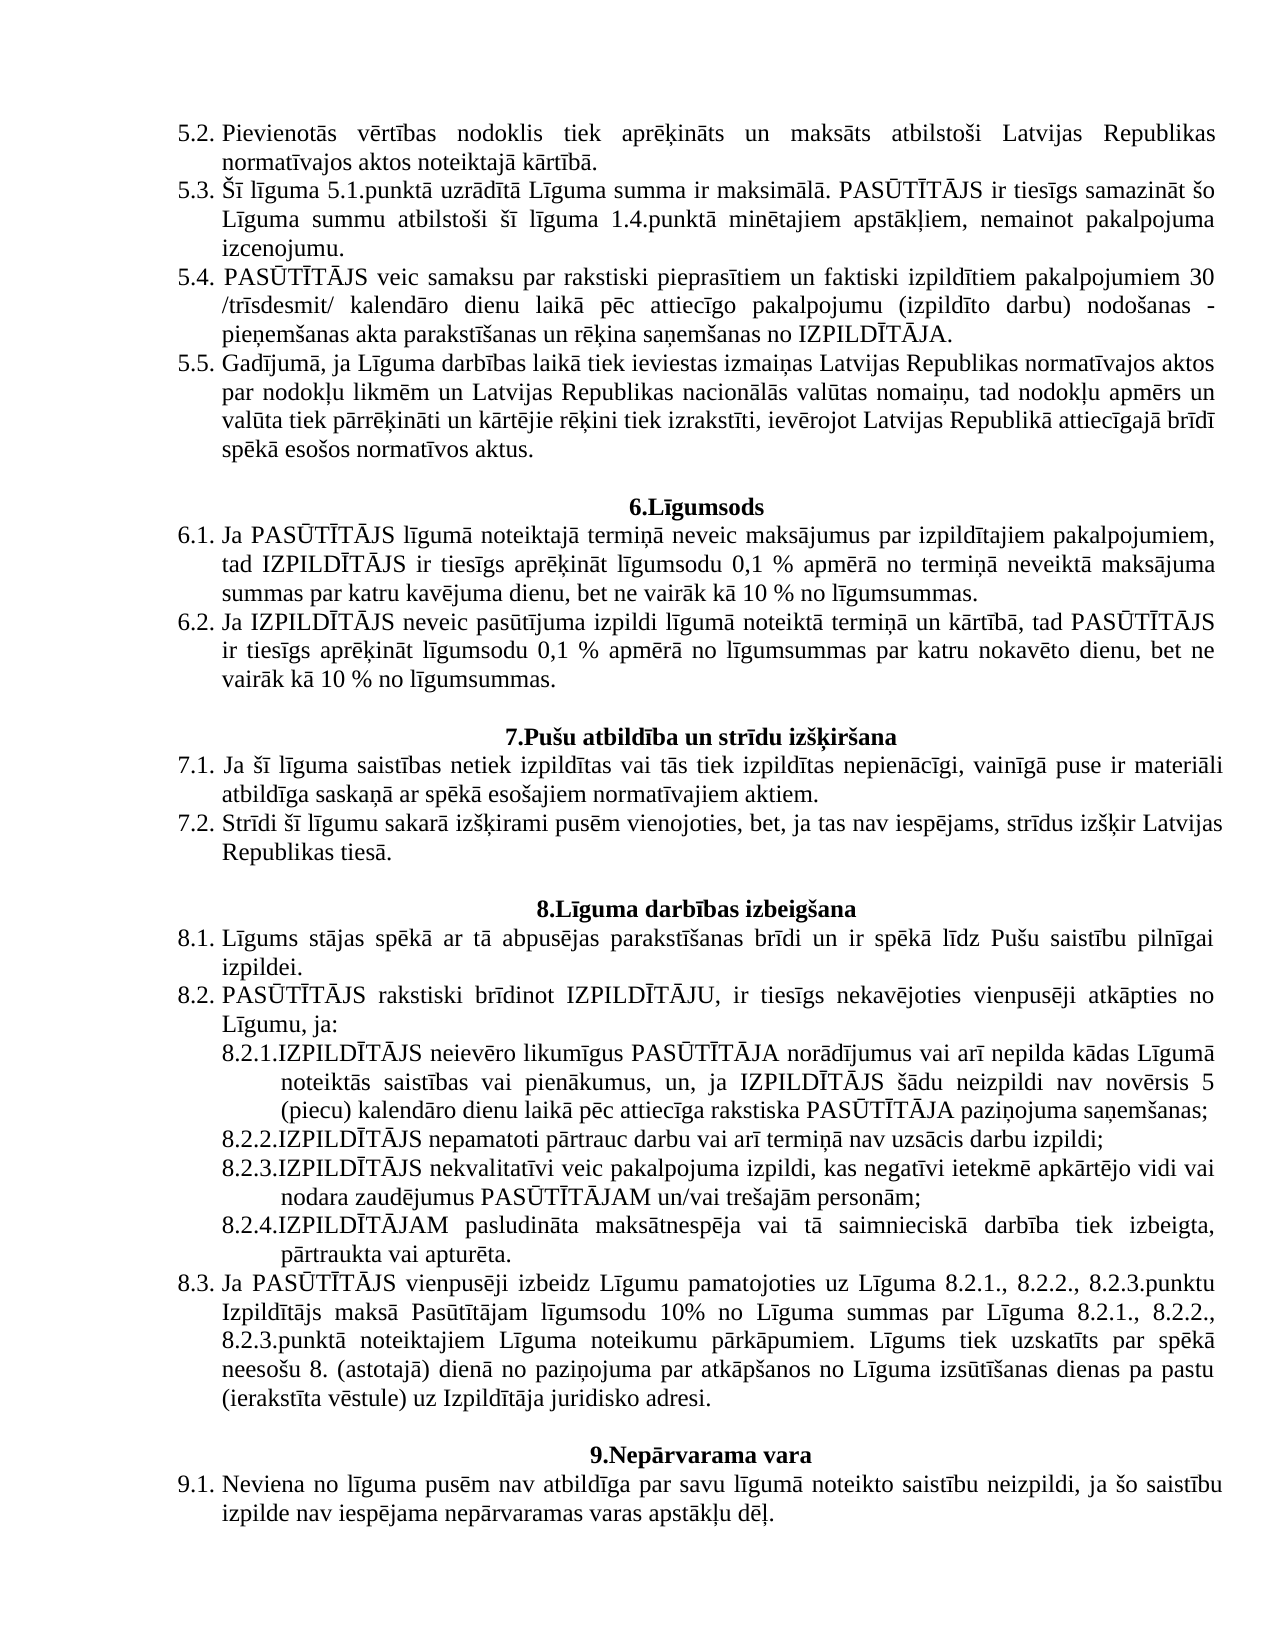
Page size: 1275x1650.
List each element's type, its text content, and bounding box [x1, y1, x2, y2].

text 5.4. PASŪTĪTĀJS veic samaksu par rakstiski pieprasītiem un faktiski izpildītiem pakalpojumiem 30 /trīsdesmit/ kalendāro dienu laikā pēc attiecīgo pakalpojumu (izpildīto darbu) nodošanas - pieņemšanas akta parakstīšanas un rēķina saņemšanas no IZPILDĪTĀJA. [177, 262, 1216, 348]
text 9.Nepārvarama vara [177, 1441, 1224, 1469]
text 8.2.3.IZPILDĪTĀJS nekvalitatīvi veic pakalpojuma izpildi, kas negatīvi ietekmē apkārtējo vidi vai nodara zaudējumus PASŪTĪTĀJAM un/vai trešajām personām; [222, 1153, 1216, 1211]
text 5.2. Pievienotās vērtības nodoklis tiek aprēķināts un maksāts atbilstoši Latvijas Republikas normatīvajos aktos noteiktajā kārtībā. [177, 118, 1216, 176]
text 9.1. Neviena no līguma pusēm nav atbildīga par savu līgumā noteikto saistību neizpildi, ja šo saistību izpilde nav iespējama nepārvaramas varas apstākļu dēļ. [177, 1469, 1224, 1527]
text 8.2.2.IZPILDĪTĀJS nepamatoti pārtrauc darbu vai arī termiņā nav uzsācis darbu izpildi; [222, 1124, 1216, 1153]
text 8.Līguma darbības izbeigšana [177, 894, 1216, 923]
text 5.3. Šī līguma 5.1.punktā uzrādītā Līguma summa ir maksimālā. PASŪTĪTĀJS ir tiesīgs samazināt šo Līguma summu atbilstoši šī līguma 1.4.punktā minētajiem apstākļiem, nemainot pakalpojuma izcenojumu. [177, 176, 1216, 262]
text 8.2. PASŪTĪTĀJS rakstiski brīdinot IZPILDĪTĀJU, ir tiesīgs nekavējoties vienpusēji atkāpties no Līgumu, ja: [177, 981, 1216, 1038]
text 7.2. Strīdi šī līgumu sakarā izšķirami pusēm vienojoties, bet, ja tas nav iespējams, strīdus izšķir Latvijas Republikas tiesā. [177, 808, 1225, 866]
text 7.Pušu atbildība un strīdu izšķiršana [177, 722, 1224, 751]
text 6.2. Ja IZPILDĪTĀJS neveic pasūtījuma izpildi līgumā noteiktā termiņā un kārtībā, tad PASŪTĪTĀJS ir tiesīgs aprēķināt līgumsodu 0,1 % apmērā no līgumsummas par katru nokavēto dienu, bet ne vairāk kā 10 % no līgumsummas. [177, 607, 1216, 693]
text 5.5. Gadījumā, ja Līguma darbības laikā tiek ieviestas izmaiņas Latvijas Republikas normatīvajos aktos par nodokļu likmēm un Latvijas Republikas nacionālās valūtas nomaiņu, tad nodokļu apmērs un valūta tiek pārrēķināti un kārtējie rēķini tiek izrakstīti, ievērojot Latvijas Republikā attiecīgajā brīdī spēkā esošos normatīvos aktus. [177, 348, 1216, 463]
text 8.1. Līgums stājas spēkā ar tā abpusējas parakstīšanas brīdi un ir spēkā līdz Pušu saistību pilnīgai izpildei. [177, 923, 1216, 981]
text 8.2.4.IZPILDĪTĀJAM pasludināta maksātnespēja vai tā saimnieciskā darbība tiek izbeigta, pārtraukta vai apturēta. [222, 1211, 1216, 1268]
text 6.Līgumsods [177, 492, 1216, 521]
text 6.1. Ja PASŪTĪTĀJS līgumā noteiktajā termiņā neveic maksājumus par izpildītajiem pakalpojumiem, tad IZPILDĪTĀJS ir tiesīgs aprēķināt līgumsodu 0,1 % apmērā no termiņā neveiktā maksājuma summas par katru kavējuma dienu, bet ne vairāk kā 10 % no līgumsummas. [177, 521, 1216, 607]
text 8.2.1.IZPILDĪTĀJS neievēro likumīgus PASŪTĪTĀJA norādījumus vai arī nepilda kādas Līgumā noteiktās saistības vai pienākumus, un, ja IZPILDĪTĀJS šādu neizpildi nav novērsis 5 (piecu) kalendāro dienu laikā pēc attiecīga rakstiska PASŪTĪTĀJA paziņojuma saņemšanas; [222, 1038, 1216, 1124]
text 7.1. Ja šī līguma saistības netiek izpildītas vai tās tiek izpildītas nepienācīgi, vainīgā puse ir materiāli atbildīga saskaņā ar spēkā esošajiem normatīvajiem aktiem. [177, 751, 1225, 808]
text 8.3. Ja PASŪTĪTĀJS vienpusēji izbeidz Līgumu pamatojoties uz Līguma 8.2.1., 8.2.2., 8.2.3.punktu Izpildītājs maksā Pasūtītājam līgumsodu 10% no Līguma summas par Līguma 8.2.1., 8.2.2., 8.2.3.punktā noteiktajiem Līguma noteikumu pārkāpumiem. Līgums tiek uzskatīts par spēkā neesošu 8. (astotajā) dienā no paziņojuma par atkāpšanos no Līguma izsūtīšanas dienas pa pastu (ierakstīta vēstule) uz Izpildītāja juridisko adresi. [177, 1268, 1216, 1412]
